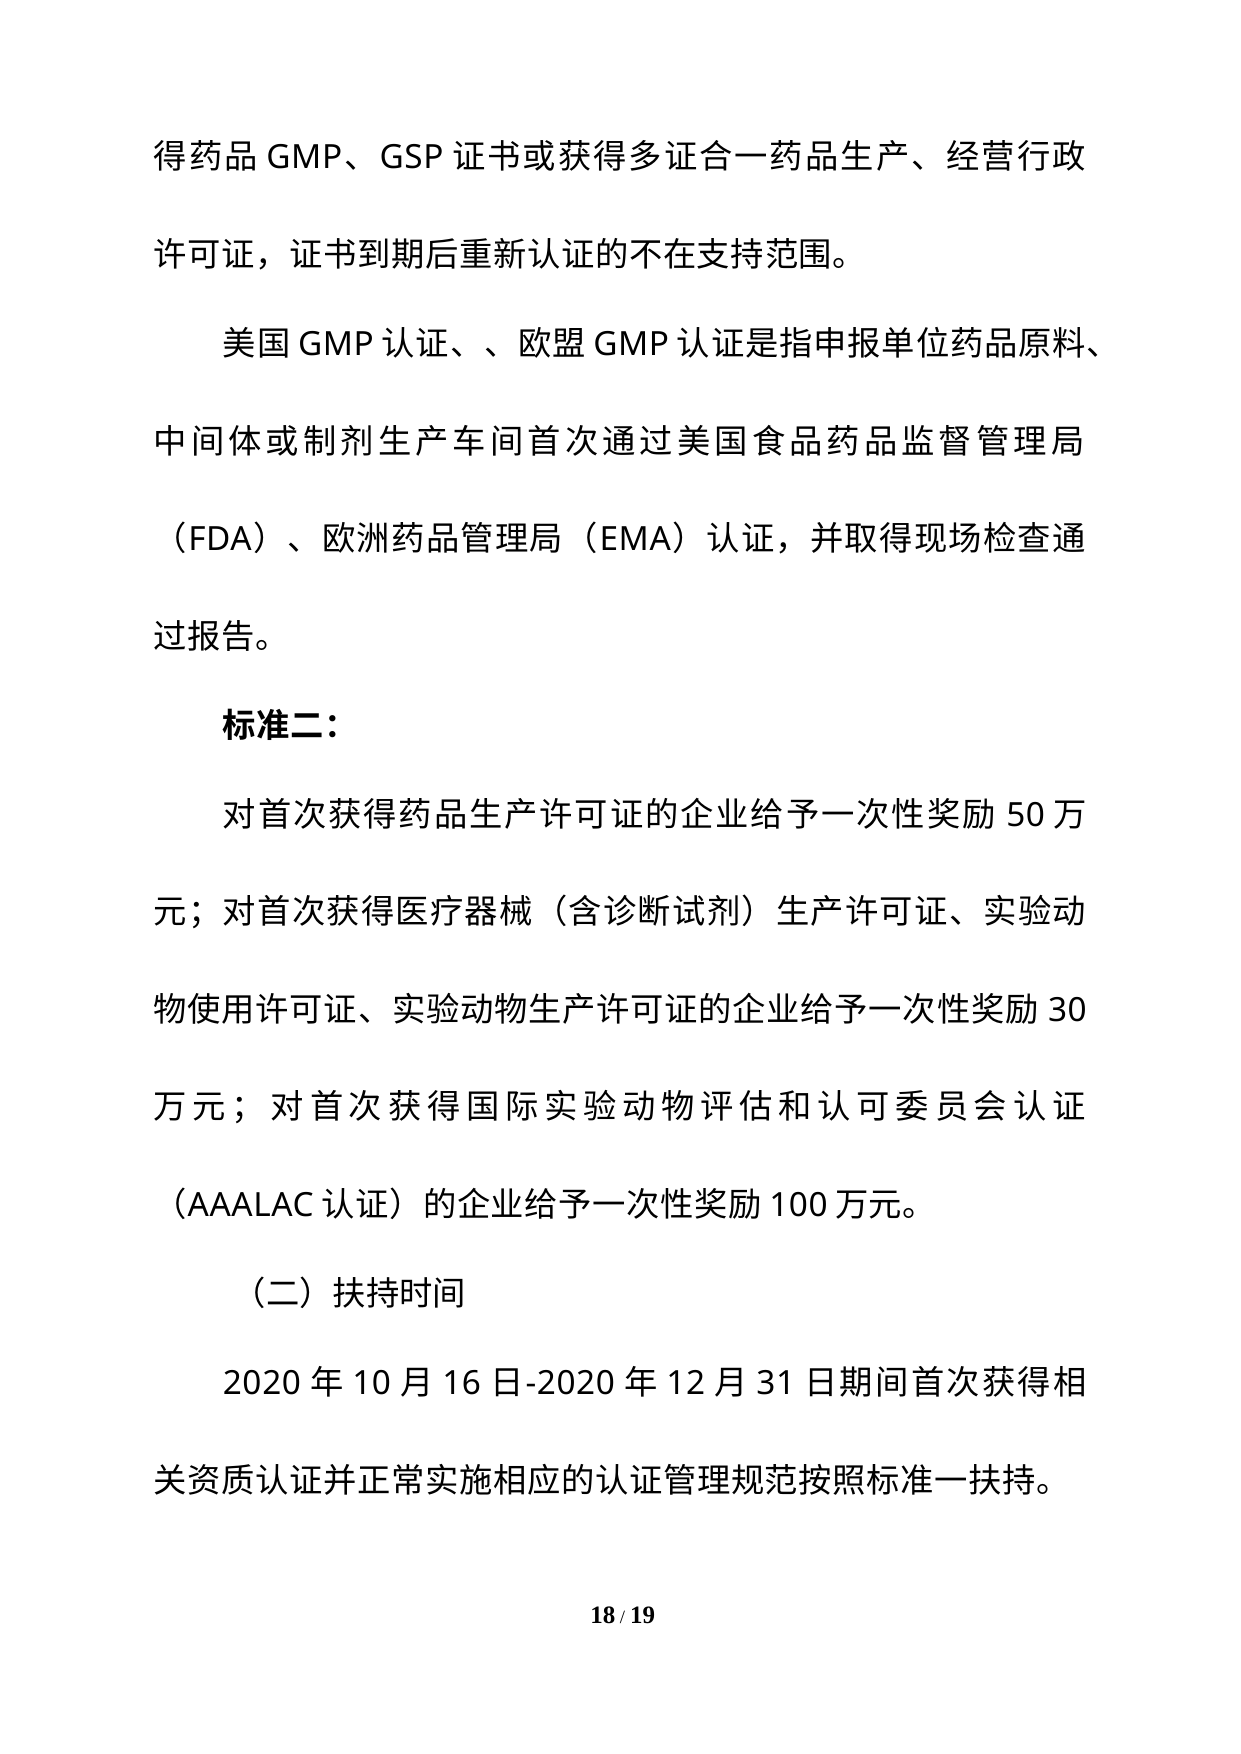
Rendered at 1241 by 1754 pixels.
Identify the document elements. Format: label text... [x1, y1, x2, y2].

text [153, 122, 1087, 284]
text 2020年10月16日-2020年12月31日期间首次获得相关资质认证并正常实施相应的认证管理规范按照标准一扶持。 [153, 1347, 1087, 1510]
text 标准二： [153, 690, 1087, 755]
list 扶持时间 [166, 1258, 1087, 1323]
text 对首次获得药品生产许可证的企业给予一次性奖励50万元；对首次获得医疗器械（含诊断试剂）生产许可证、实验动物使用许可证、实验动物生产许可证的企业给予一次性奖励30万元；对首次获得国际实验动物评估和认可委员会认证（AAALAC认证）的企业给予一次性奖励100万元。 [153, 779, 1087, 1234]
text 美国GMP认证、、欧盟GMP认证是指申报单位药品原料、中间体或制剂生产车间首次通过美国食品药品监督管理局（FDA）、欧洲药品管理局（EMA）认证，并取得现场检查通过报告。 [153, 309, 1087, 666]
